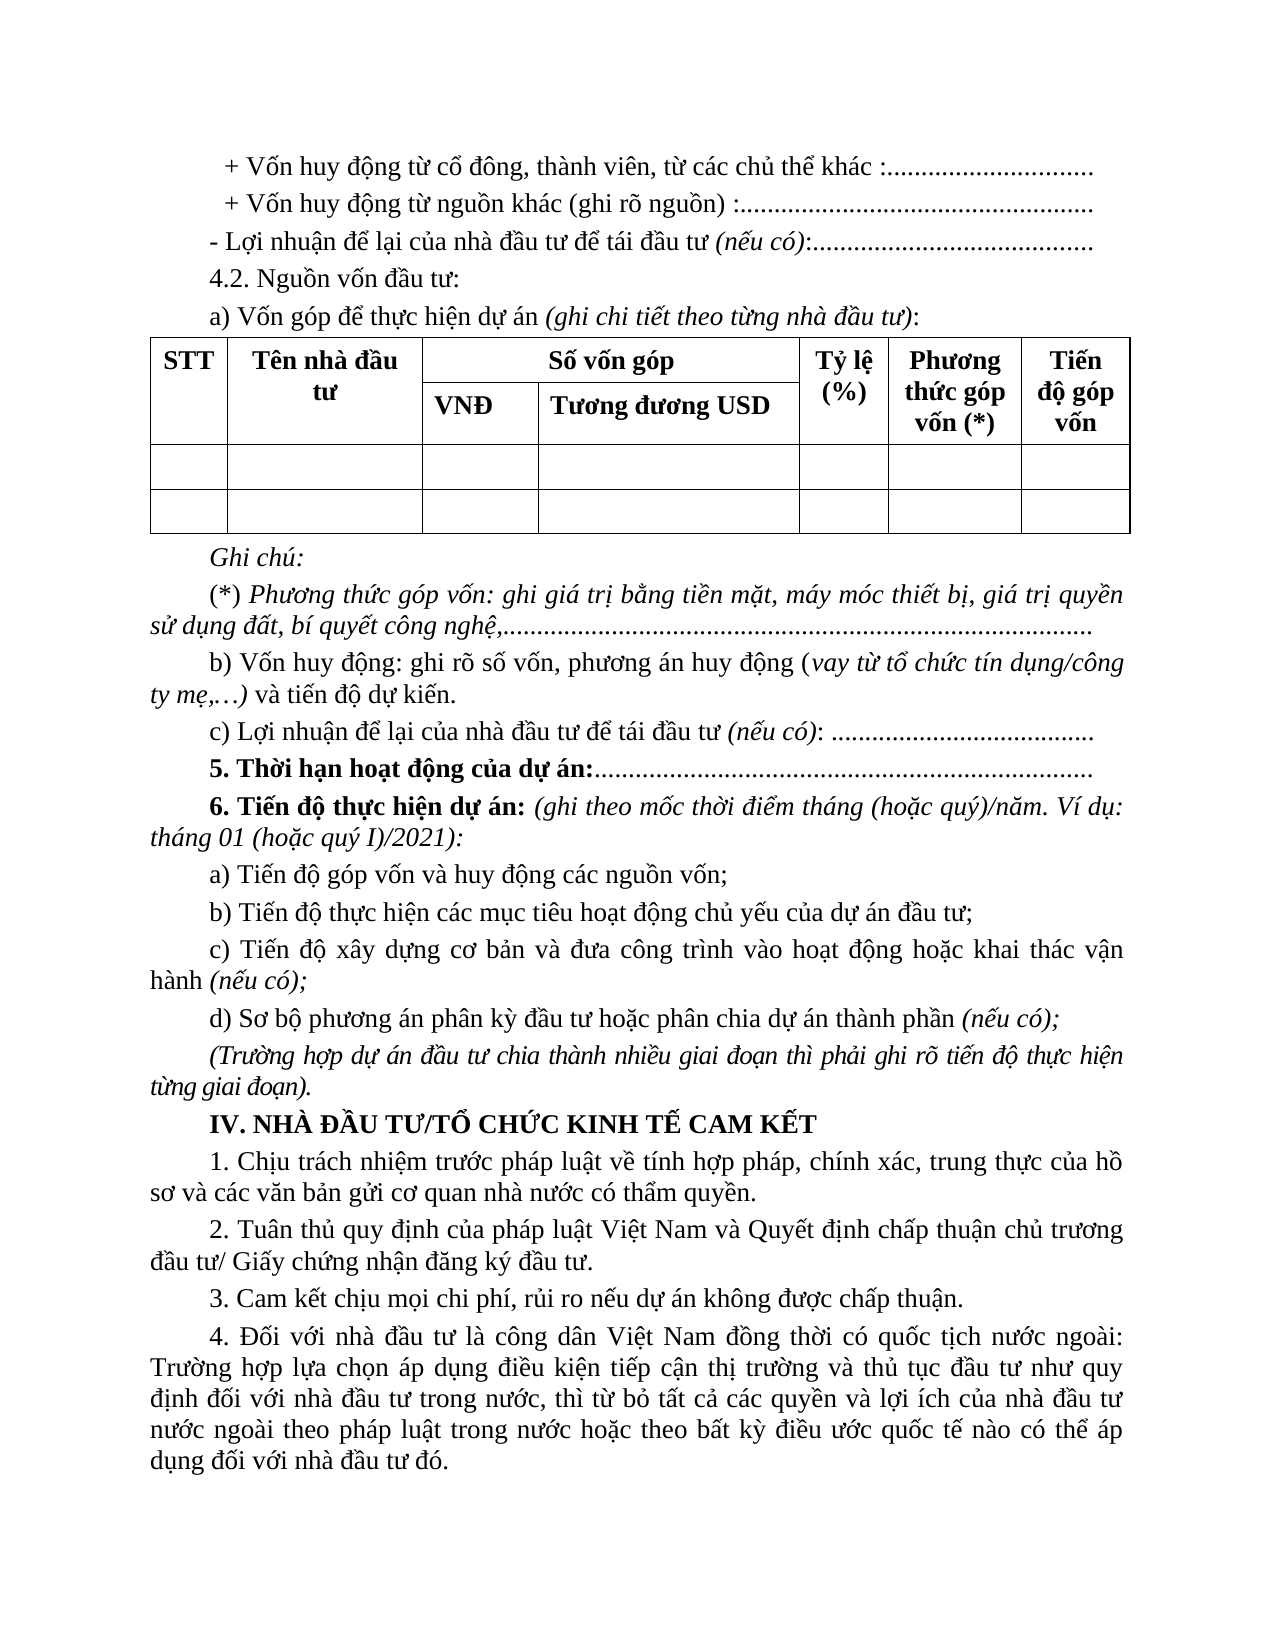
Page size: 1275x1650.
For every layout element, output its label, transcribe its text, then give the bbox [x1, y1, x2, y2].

table_header Tỷ lệ (%) [800, 338, 888, 444]
table_cell [1022, 490, 1129, 533]
text 4. Đối với nhà đầu tư là công dân Việt Nam đồng thời có quốc tịch nước ngoài: Trường hợp lựa chọn áp dụng điều kiện tiếp cận thị trường và thủ tục đầu tư như quy định đối với nhà đầu tư trong nước, thì từ bỏ tất cả các quyền và lợi ích của nhà đầu tư nước ngoài theo pháp luật trong nước hoặc theo bất kỳ điều ước quốc tế nào có thể áp dụng đối với nhà đầu tư đó. [150, 1319, 1125, 1475]
table_cell [800, 490, 888, 533]
text b) Tiến độ thực hiện các mục tiêu hoạt động chủ yếu của dự án đầu tư; [150, 896, 1125, 927]
text c) Tiến độ xây dựng cơ bản và đưa công trình vào hoạt động hoặc khai thác vận hành (nếu có); [150, 933, 1125, 996]
text 2. Tuân thủ quy định của pháp luật Việt Nam và Quyết định chấp thuận chủ trương đầu tư/ Giấy chứng nhận đăng ký đầu tư. [150, 1214, 1125, 1276]
table_cell [151, 490, 227, 533]
table_cell [800, 445, 888, 489]
text IV. NHÀ ĐẦU TƯ/TỔ CHỨC KINH TẾ CAM KẾT [150, 1108, 1125, 1139]
table_header Phương thức góp vốn (*) [889, 338, 1021, 444]
table_cell [423, 490, 538, 533]
table_cell [228, 490, 422, 533]
text + Vốn huy động từ cổ đông, thành viên, từ các chủ thể khác : [165, 150, 1125, 181]
text 1. Chịu trách nhiệm trước pháp luật về tính hợp pháp, chính xác, trung thực của hồ sơ và các văn bản gửi cơ quan nhà nước có thẩm quyền. [150, 1145, 1125, 1207]
text 3. Cam kết chịu mọi chi phí, rủi ro nếu dự án không được chấp thuận. [150, 1282, 1125, 1313]
text 5. Thời hạn hoạt động của dự án: [150, 752, 1125, 784]
table_cell [1022, 445, 1129, 489]
text 6. Tiến độ thực hiện dự án: (ghi theo mốc thời điểm tháng (hoặc quý)/năm. Ví dụ: tháng 01 (hoặc quý I)/2021): [150, 790, 1125, 852]
table_cell [889, 490, 1021, 533]
text 4.2. Nguồn vốn đầu tư: [150, 262, 1125, 293]
text a) Tiến độ góp vốn và huy động các nguồn vốn; [150, 858, 1125, 889]
table_cell VNĐ [423, 383, 538, 444]
table_cell Tương đương USD [539, 383, 799, 444]
table_cell [423, 445, 538, 489]
table_cell [889, 445, 1021, 489]
table_cell [228, 445, 422, 489]
text (*) Phương thức góp vốn: ghi giá trị bằng tiền mặt, máy móc thiết bị, giá trị quyền sử dụng đất, bí quyết công nghệ, [150, 578, 1125, 640]
text - Lợi nhuận để lại của nhà đầu tư để tái đầu tư (nếu có): [150, 225, 1125, 256]
text c) Lợi nhuận để lại của nhà đầu tư để tái đầu tư (nếu có): [150, 715, 1125, 746]
text b) Vốn huy động: ghi rõ số vốn, phương án huy động (vay từ tổ chức tín dụng/công ty mẹ,…) và tiến độ dự kiến. [150, 647, 1125, 709]
table_header Tên nhà đầu tư [228, 338, 422, 444]
text d) Sơ bộ phương án phân kỳ đầu tư hoặc phân chia dự án thành phần (nếu có); [150, 1002, 1125, 1033]
text + Vốn huy động từ nguồn khác (ghi rõ nguồn) : [165, 187, 1125, 218]
text Ghi chú: [150, 541, 1125, 572]
table_header Số vốn góp [423, 338, 799, 382]
text a) Vốn góp để thực hiện dự án (ghi chi tiết theo từng nhà đầu tư): [150, 299, 1125, 331]
table_header Tiến độ góp vốn [1022, 338, 1129, 444]
table_cell [151, 445, 227, 489]
table_cell [539, 490, 799, 533]
table_header STT [151, 338, 227, 444]
text (Trường hợp dự án đầu tư chia thành nhiều giai đoạn thì phải ghi rõ tiến độ thực hiện từng giai đoạn). [150, 1039, 1125, 1101]
table_cell [539, 445, 799, 489]
